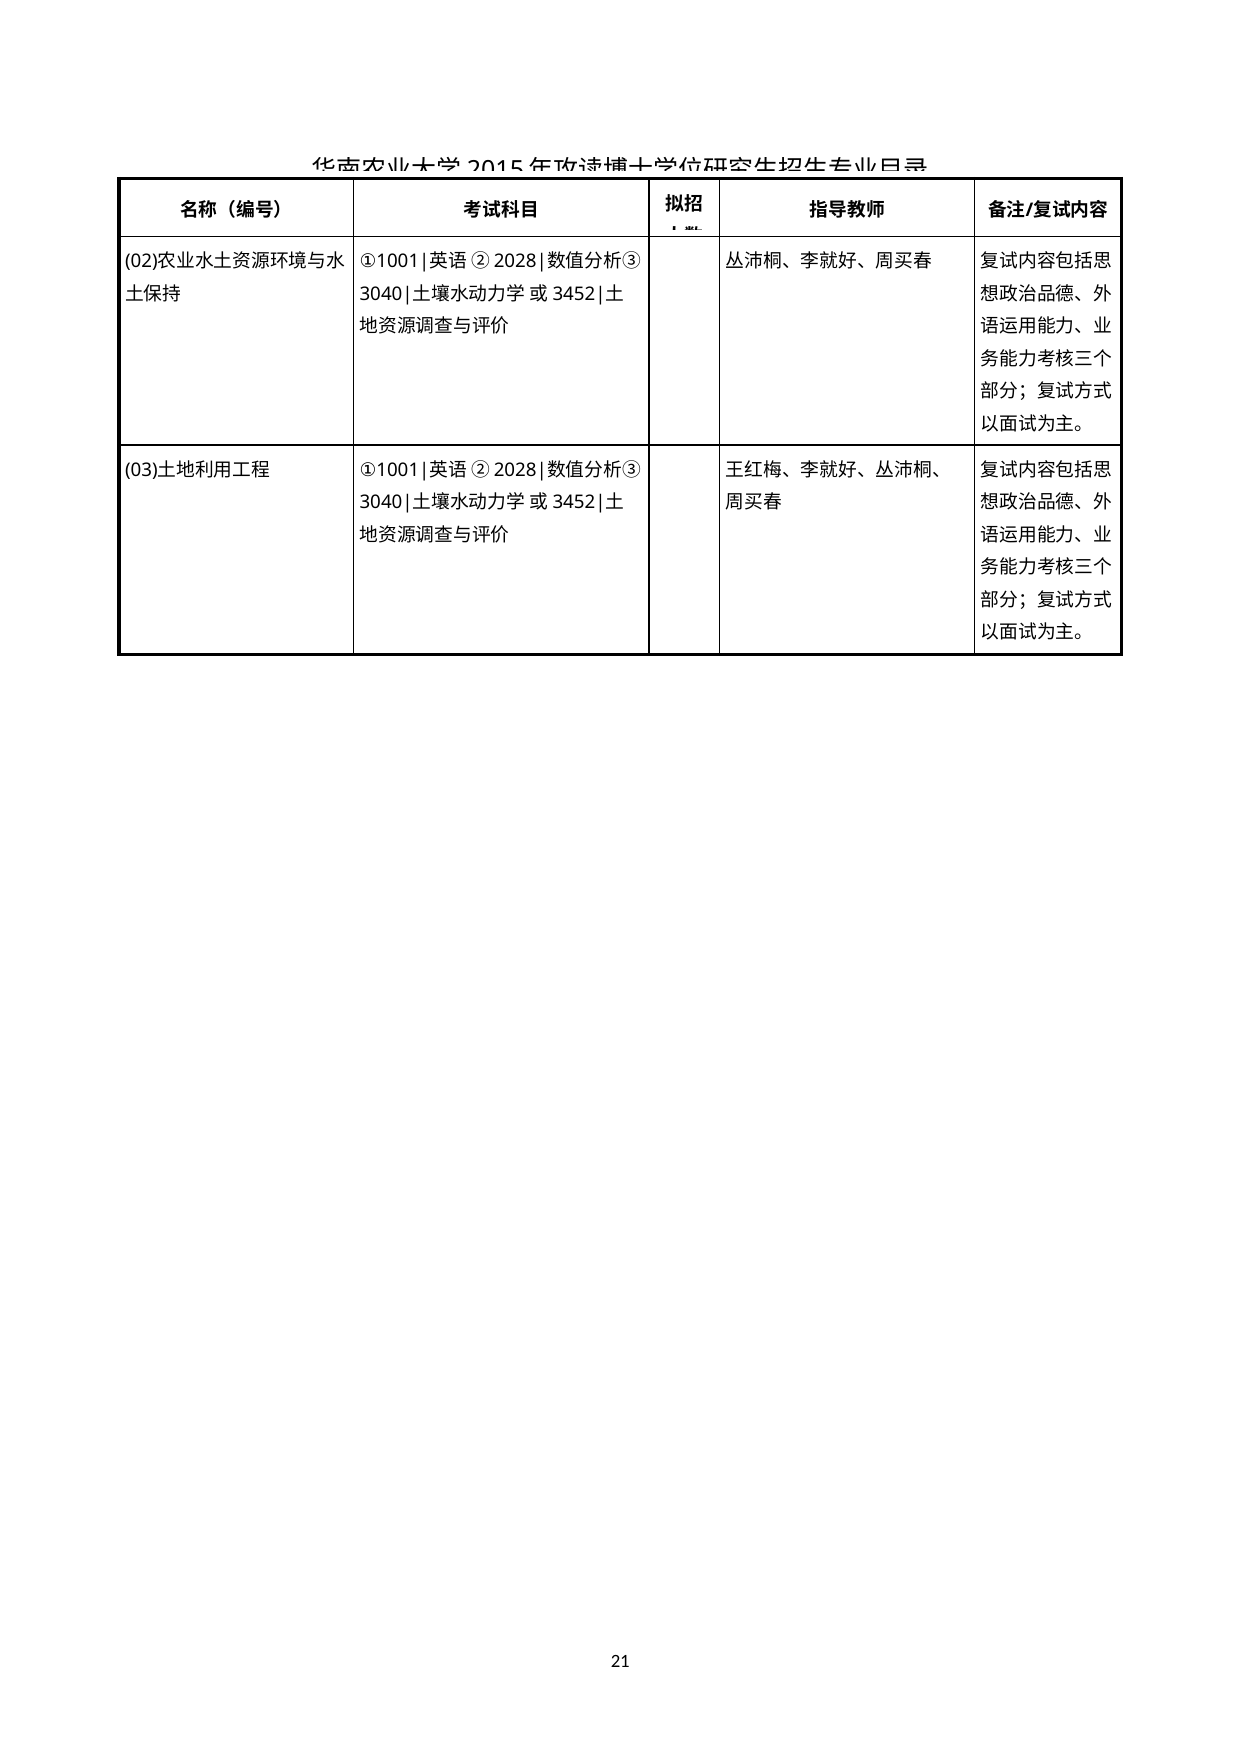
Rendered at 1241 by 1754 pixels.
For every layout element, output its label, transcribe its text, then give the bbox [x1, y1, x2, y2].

table_cell ①1001|英语 ②2028|数值分析③3040|土壤水动力学 或 3452|土地资源调查与评价 [354, 446, 648, 653]
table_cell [354, 237, 648, 444]
table_cell 名称（编号） [121, 180, 353, 236]
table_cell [975, 237, 1120, 444]
table_cell [650, 237, 719, 444]
table_cell (03)土地利用工程 [121, 446, 353, 653]
table_cell (02)农业水土资源环境与水土保持 [121, 237, 353, 444]
table_cell 复试内容包括思想政治品德、外语运用能力、业务能力考核三个部分；复试方式以面试为主。 [975, 446, 1120, 653]
table_cell 丛沛桐、李就好、周买春 [720, 237, 974, 444]
table_cell 考试科目 [354, 180, 648, 236]
table_cell [650, 446, 719, 653]
table_cell 拟招 人数 [650, 180, 719, 236]
table_cell 王红梅、李就好、丛沛桐、周买春 [720, 446, 974, 653]
table_header 华南农业大学2015年攻读博士学位研究生招生专业目录 [119, 130, 1121, 177]
table_cell 指导教师 [720, 180, 974, 236]
table_cell 备注/复试内容 [975, 180, 1120, 236]
